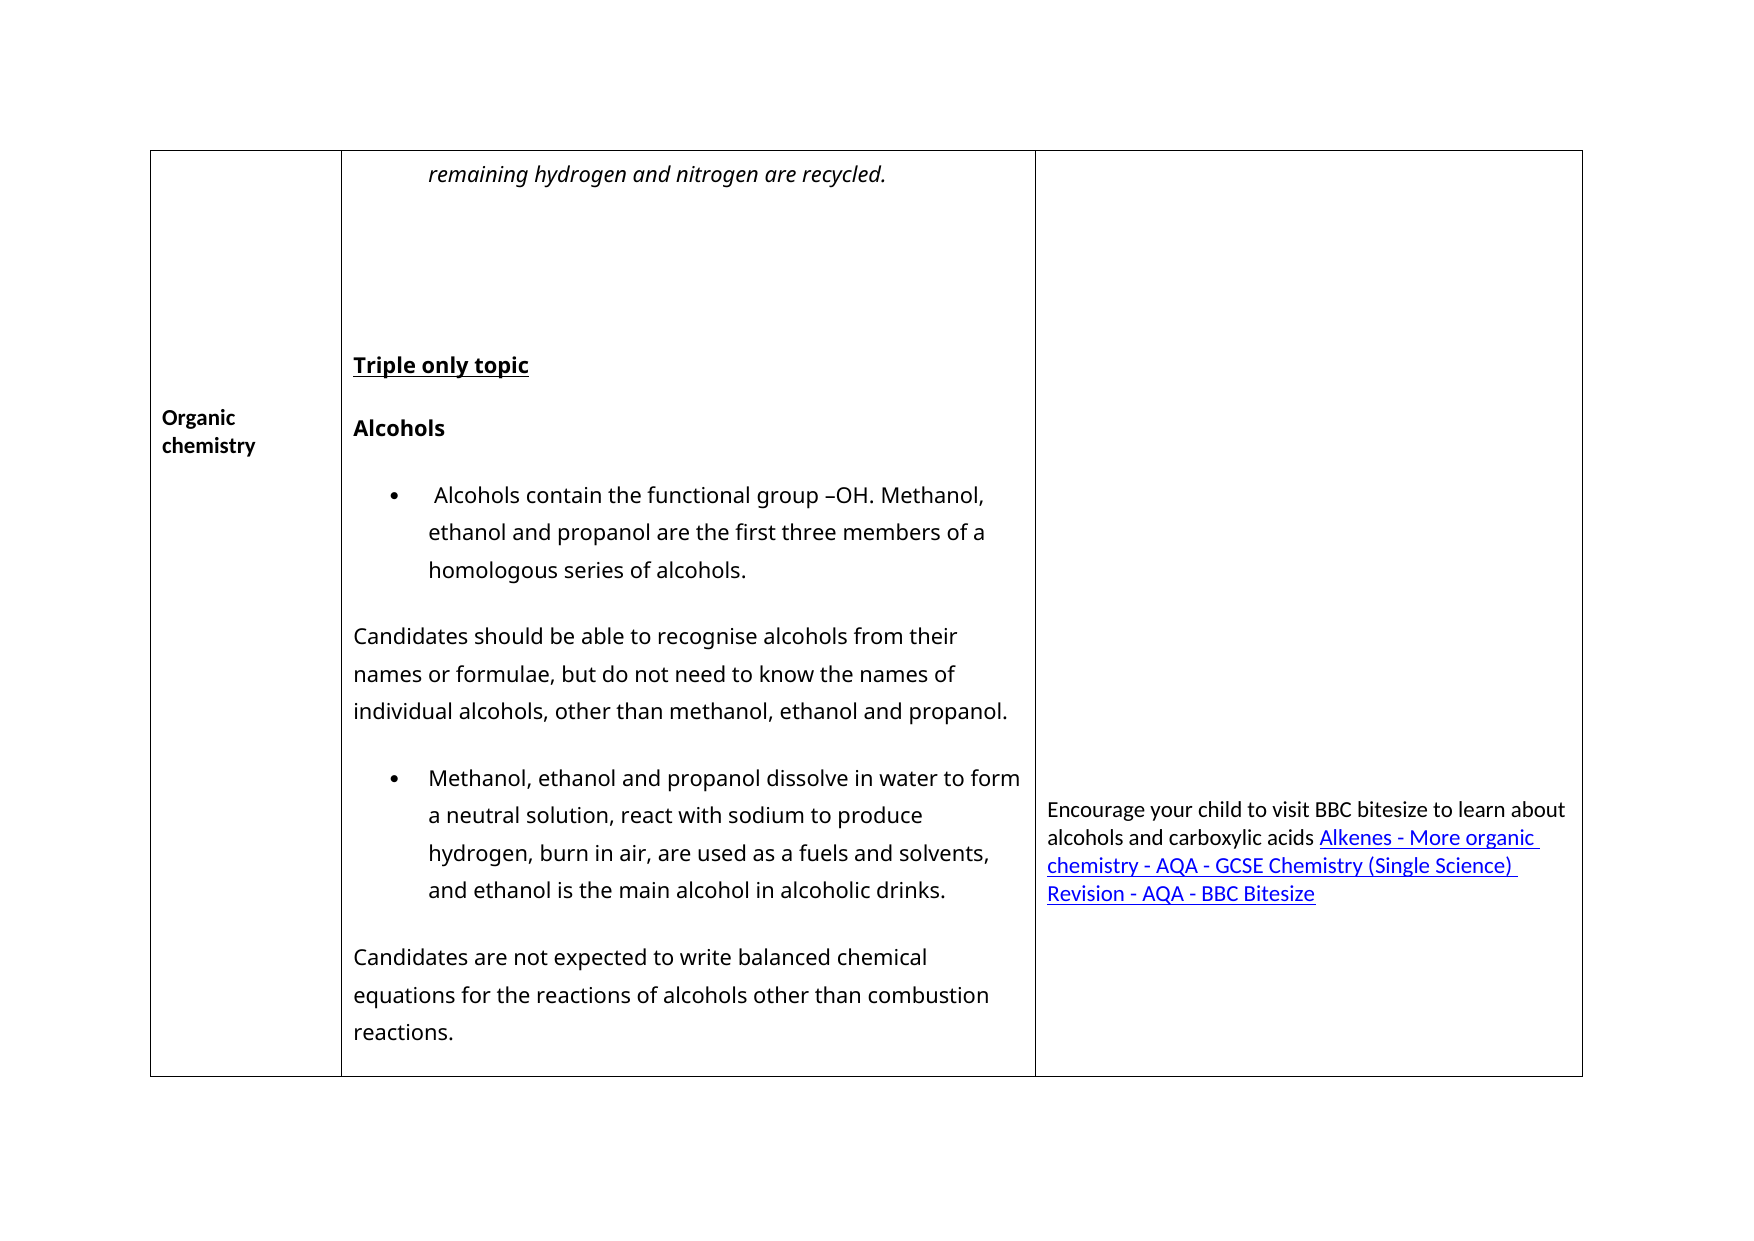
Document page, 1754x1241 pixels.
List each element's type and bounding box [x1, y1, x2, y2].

table_cell [342, 151, 1035, 1076]
table_cell [1036, 151, 1582, 1076]
table_cell [151, 151, 341, 1076]
